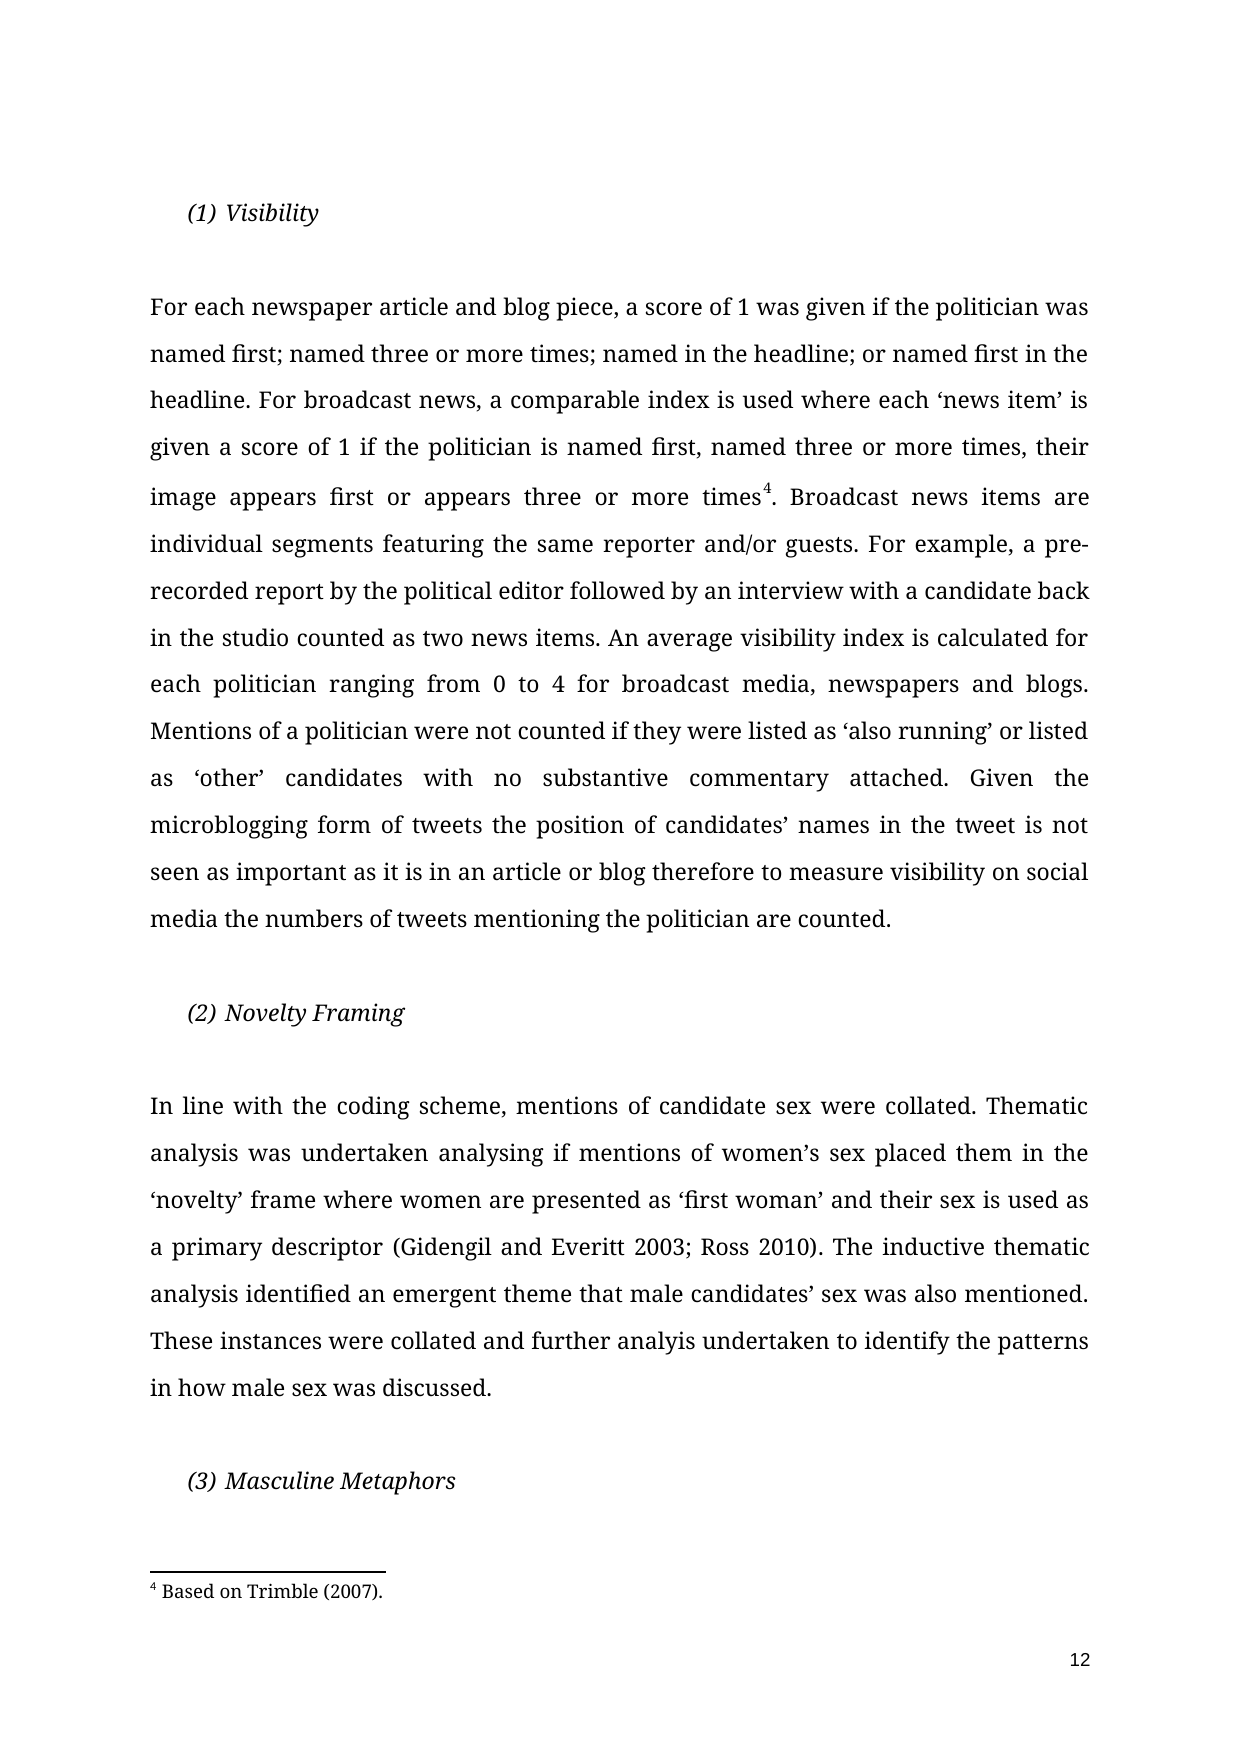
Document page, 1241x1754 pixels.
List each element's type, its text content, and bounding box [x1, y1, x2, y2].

list Masculine Metaphors [187, 1465, 1090, 1497]
list Visibility [187, 197, 1090, 228]
text In line with the coding scheme, mentions of candidate sex were collated. Thematic analysis was undertaken analysing if mentions of women’s sex placed them in the ‘novelty’ frame where women are presented as ‘first woman’ and their sex is used as a primary descriptor (Gidengil and Everitt 2003; Ross 2010). The inductive thematic analysis identified an emergent theme that male candidates’ sex was also mentioned. These instances were collated and further analyis undertaken to identify the patterns in how male sex was discussed. [150, 1090, 1090, 1403]
list Novelty Framing [187, 997, 1090, 1028]
text For each newspaper article and blog piece, a score of 1 was given if the politician was named first; named three or more times; named in the headline; or named first in the headline. For broadcast news, a comparable index is used where each ‘news item’ is given a score of 1 if the politician is named first, named three or more times, their image appears first or appears three or more times. Broadcast news items are individual segments featuring the same reporter and/or guests. For example, a pre-recorded report by the political editor followed by an interview with a candidate back in the studio counted as two news items. An average visibility index is calculated for each politician ranging from 0 to 4 for broadcast media, newspapers and blogs. Mentions of a politician were not counted if they were listed as ‘also running’ or listed as ‘other’ candidates with no substantive commentary attached. Given the microblogging form of tweets the position of candidates’ names in the tweet is not seen as important as it is in an article or blog therefore to measure visibility on social media the numbers of tweets mentioning the politician are counted. [150, 291, 1090, 934]
